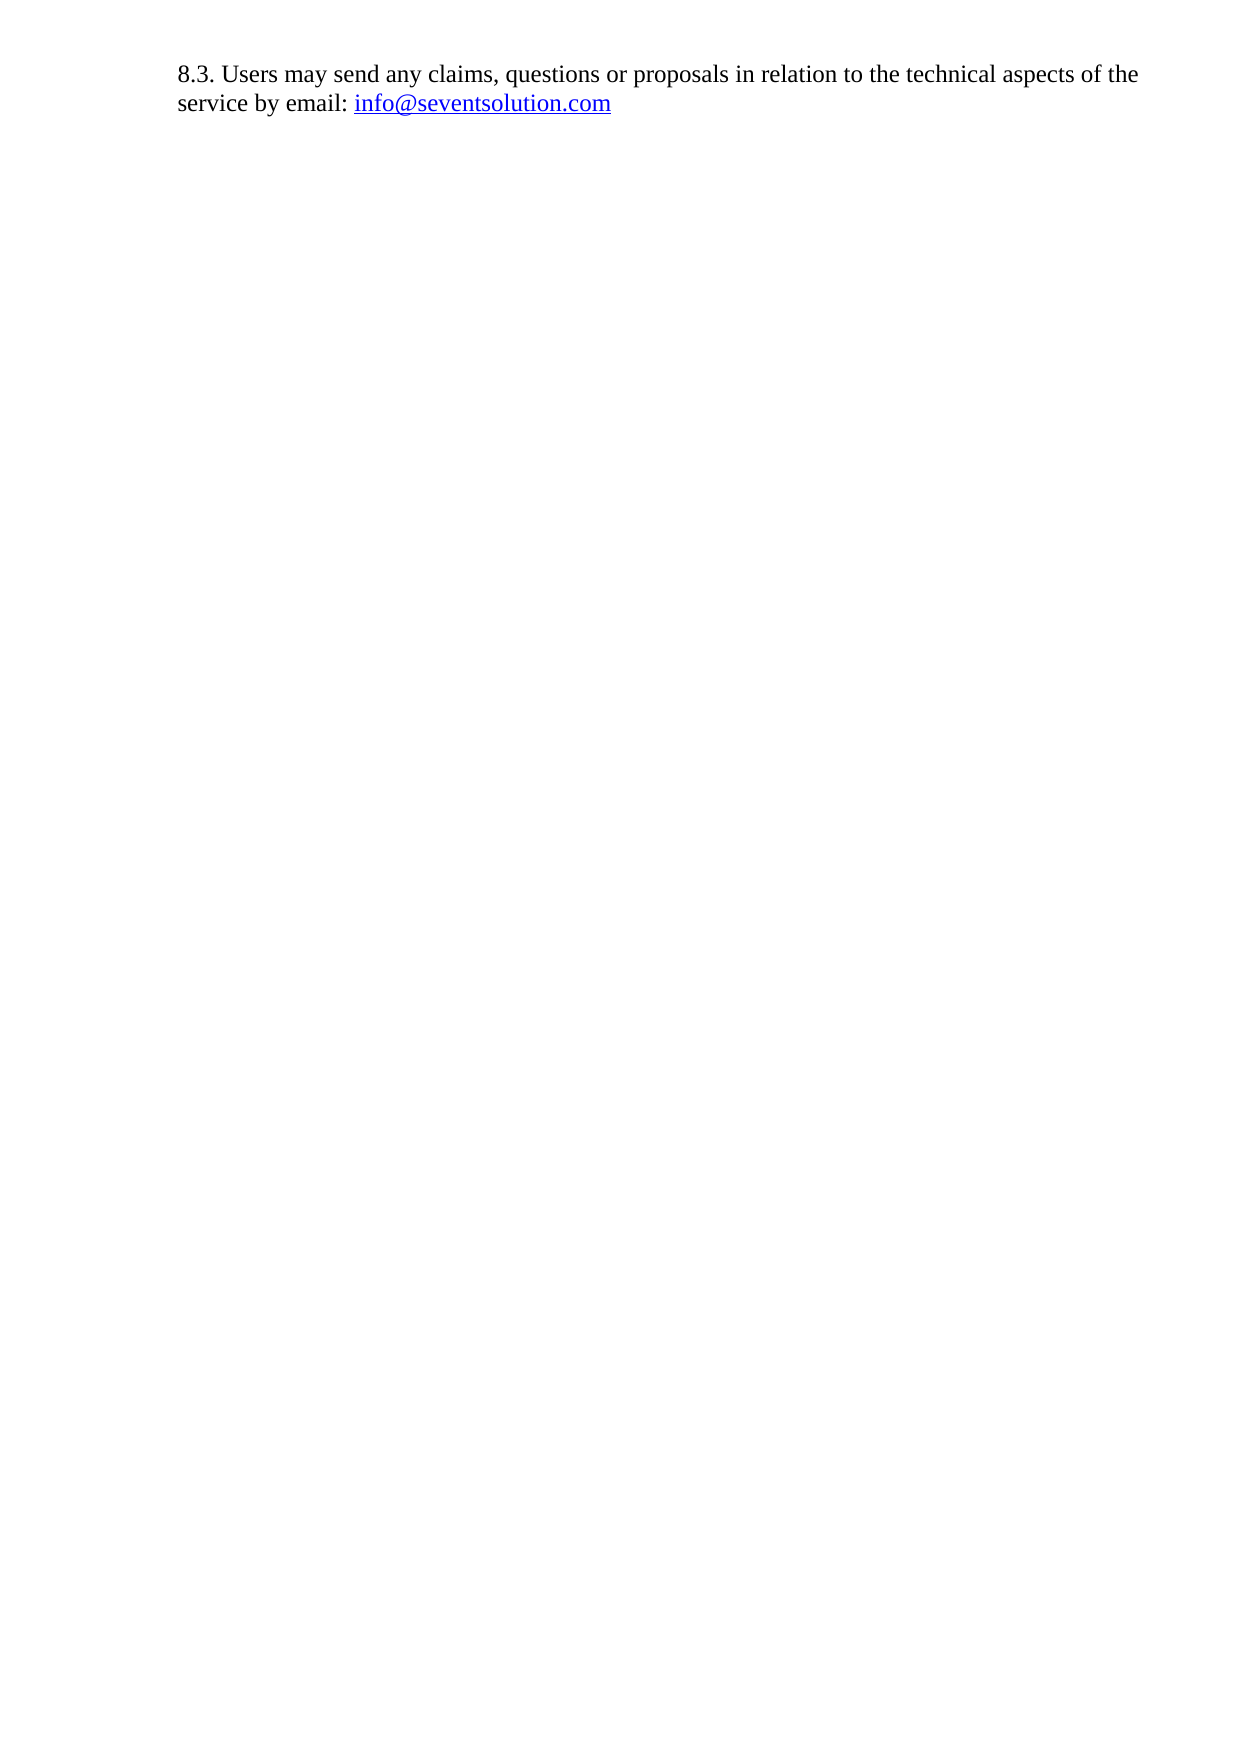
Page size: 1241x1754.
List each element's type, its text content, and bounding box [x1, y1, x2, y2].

text 8.3. Users may send any claims, questions or proposals in relation to the technical aspects of the service by email: info@seventsolution.com [611, 59, 1152, 117]
